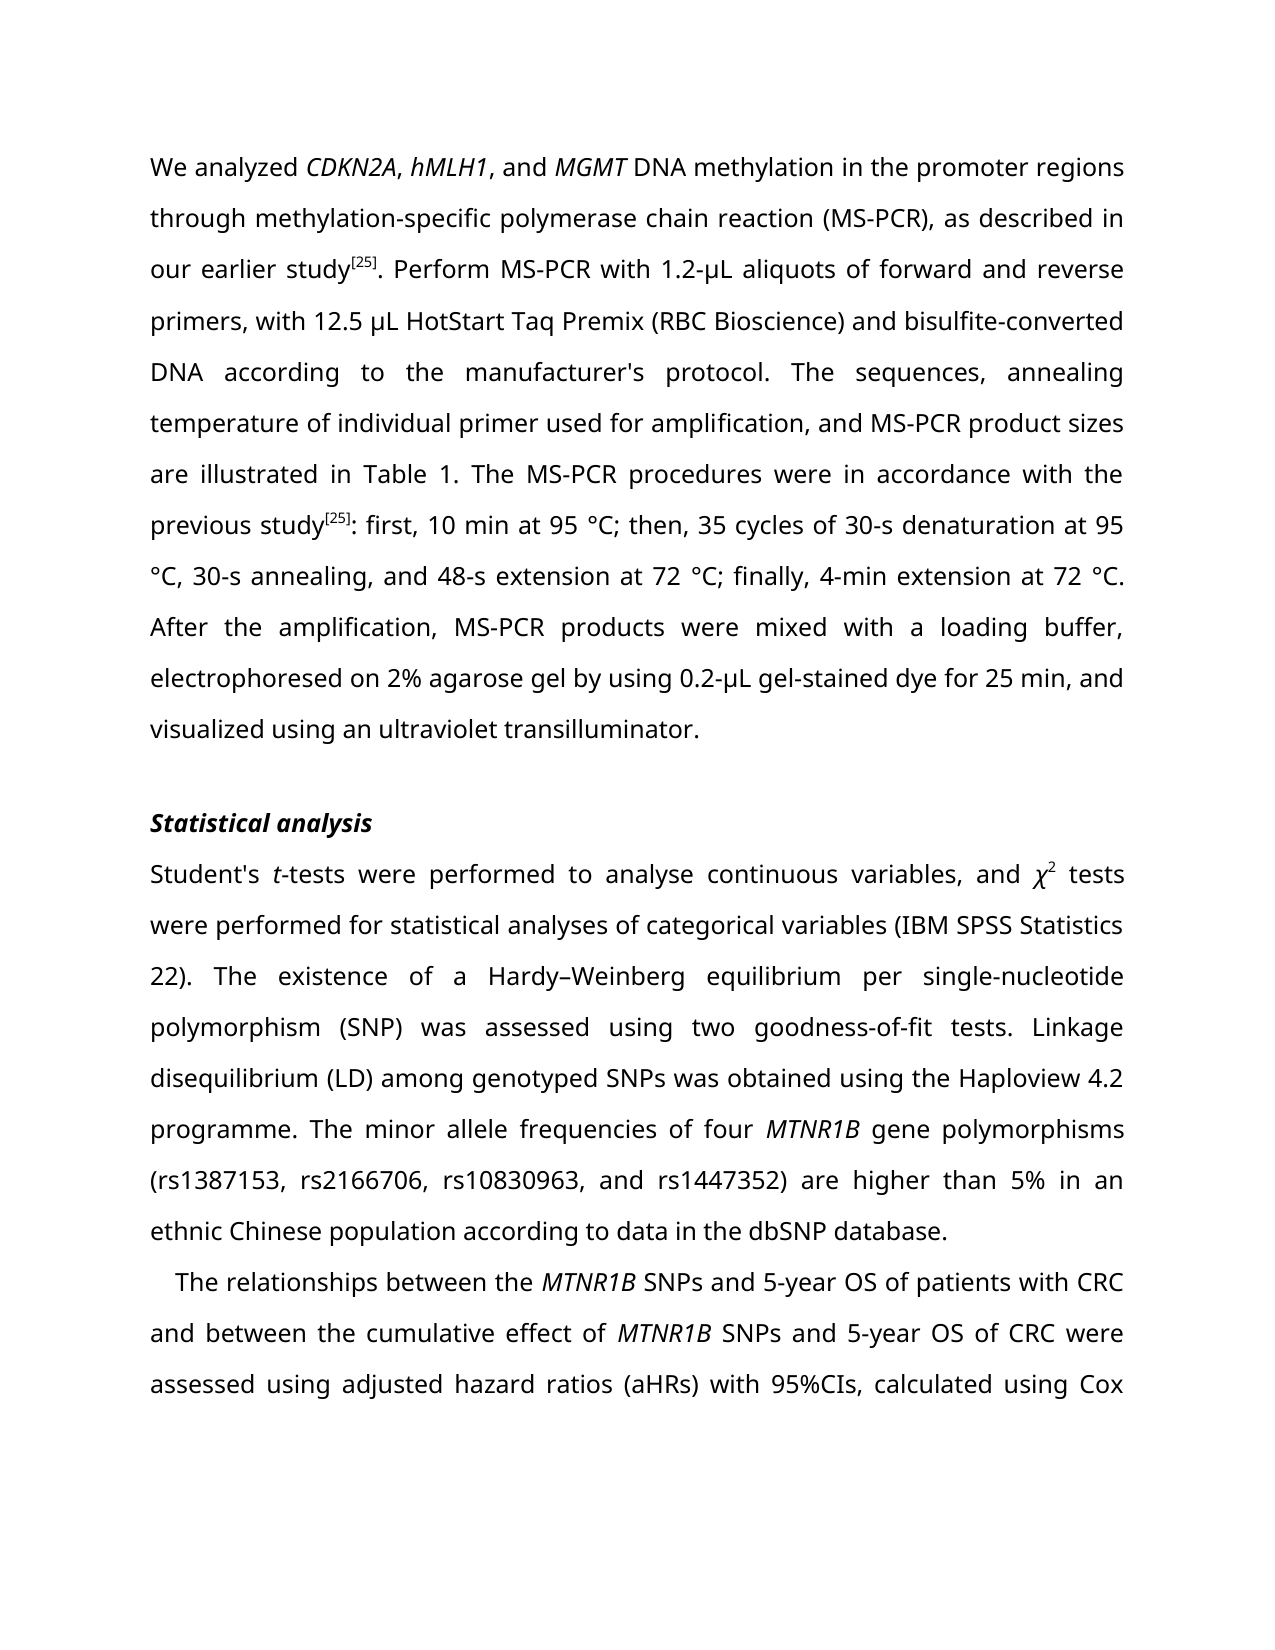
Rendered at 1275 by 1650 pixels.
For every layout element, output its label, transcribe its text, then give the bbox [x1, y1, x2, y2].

text Statistical analysis [150, 806, 1125, 840]
text We analyzed CDKN2A, hMLH1, and MGMT DNA methylation in the promoter regions through methylation-specific polymerase chain reaction (MS-PCR), as described in our earlier study[25]. Perform MS-PCR with 1.2-μL aliquots of forward and reverse primers, with 12.5 μL HotStart Taq Premix (RBC Bioscience) and bisulfite-converted DNA according to the manufacturer's protocol. The sequences, annealing temperature of individual primer used for ampliﬁcation, and MS-PCR product sizes are illustrated in Table 1. The MS-PCR procedures were in accordance with the previous study[25]: first, 10 min at 95 °C; then, 35 cycles of 30-s denaturation at 95 °C, 30-s annealing, and 48-s extension at 72 °C; finally, 4-min extension at 72 °C. After the amplification, MS-PCR products were mixed with a loading buffer, electrophoresed on 2% agarose gel by using 0.2-μL gel-stained dye for 25 min, and visualized using an ultraviolet transilluminator. [150, 150, 1125, 746]
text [150, 1265, 1125, 1401]
text Student's t-tests were performed to analyse continuous variables, and χ2 tests were performed for statistical analyses of categorical variables (IBM SPSS Statistics 22). The existence of a Hardy–Weinberg equilibrium per single-nucleotide polymorphism (SNP) was assessed using two goodness-of-fit tests. Linkage disequilibrium (LD) among genotyped SNPs was obtained using the Haploview 4.2 programme. The minor allele frequencies of four MTNR1B gene polymorphisms (rs1387153, rs2166706, rs10830963, and rs1447352) are higher than 5% in an ethnic Chinese population according to data in the dbSNP database. [150, 857, 1125, 1248]
